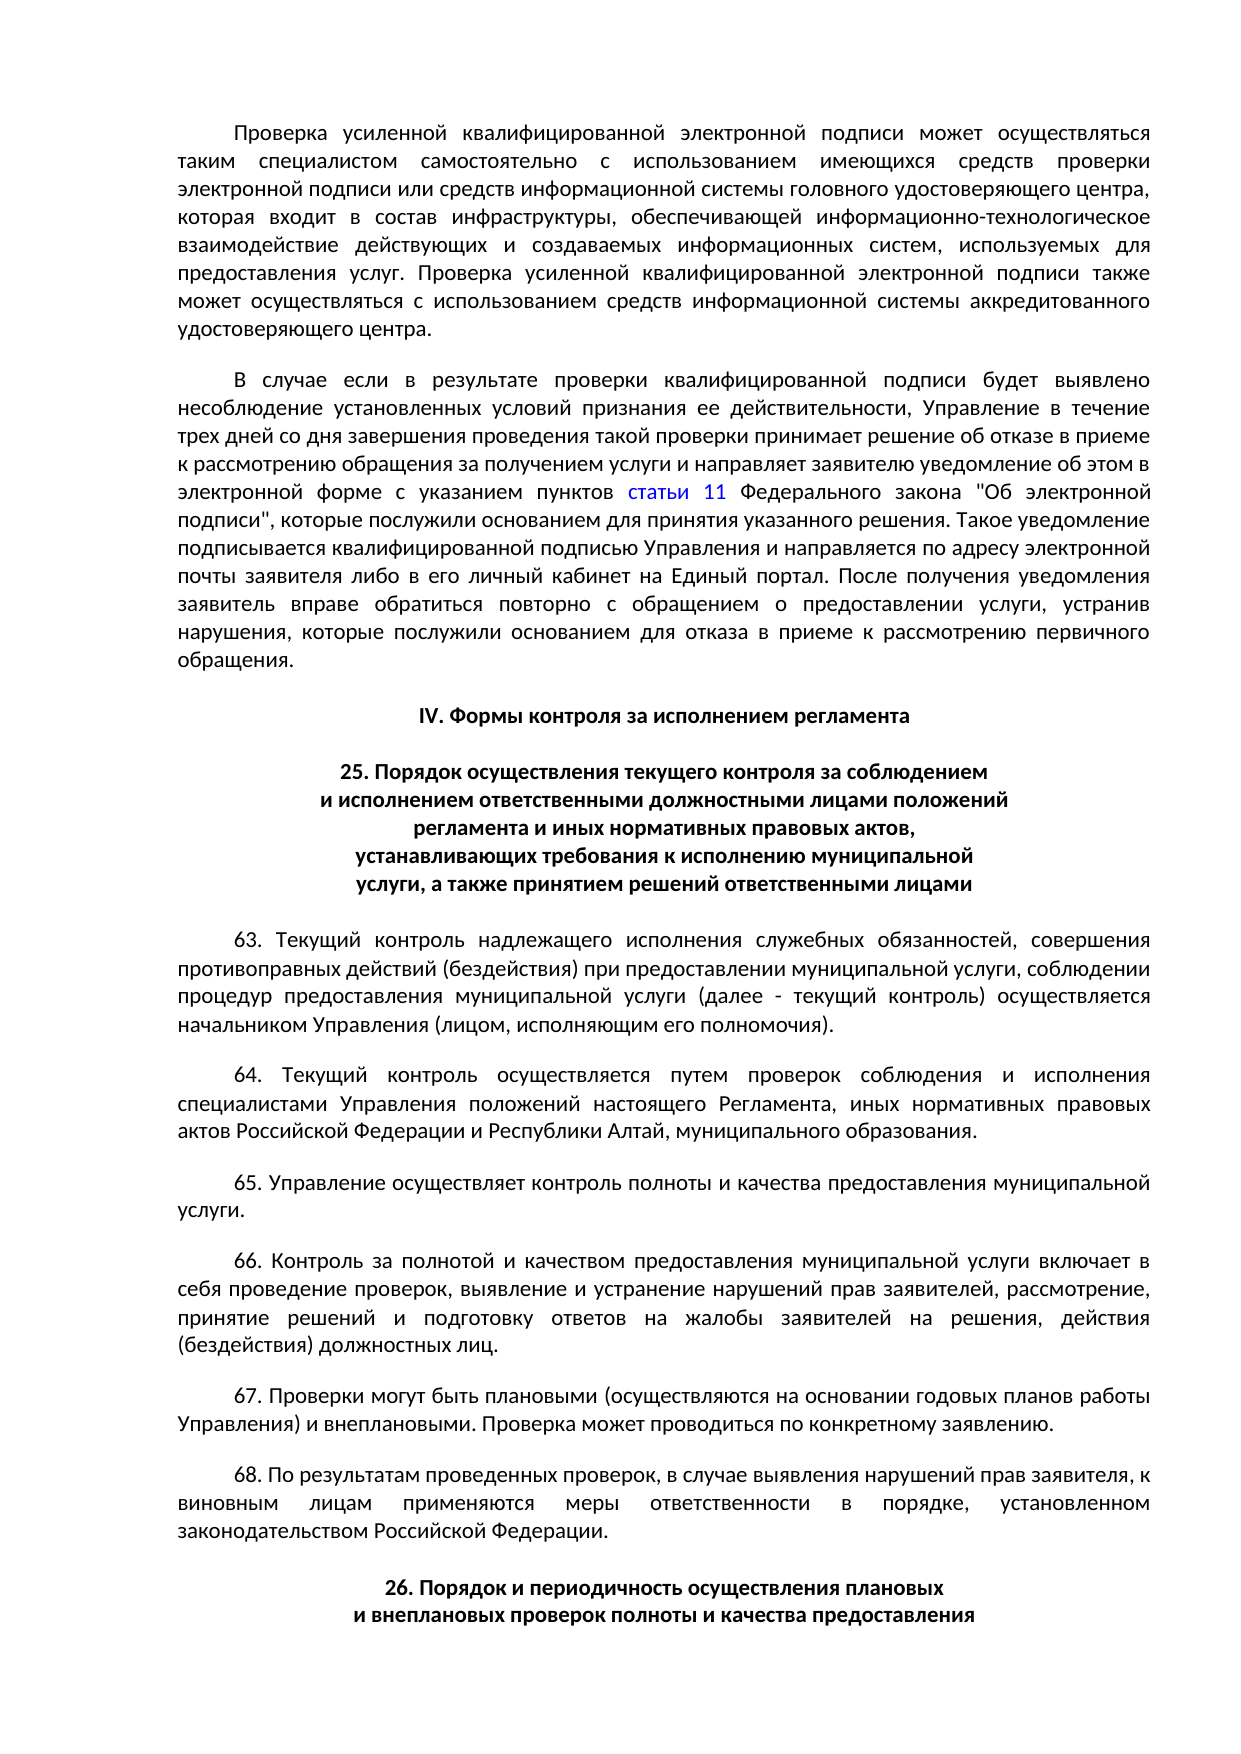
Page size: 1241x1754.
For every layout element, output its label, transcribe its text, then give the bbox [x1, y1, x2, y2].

title 26. Порядок и периодичность осуществления плановых [177, 1573, 1152, 1601]
text 66. Контроль за полнотой и качеством предоставления муниципальной услуги включает в себя проведение проверок, выявление и устранение нарушений прав заявителей, рассмотрение, принятие решений и подготовку ответов на жалобы заявителей на решения, действия (бездействия) должностных лиц. [177, 1247, 1152, 1359]
text 63. Текущий контроль надлежащего исполнения служебных обязанностей, совершения противоправных действий (бездействия) при предоставлении муниципальной услуги, соблюдении процедур предоставления муниципальной услуги (далее - текущий контроль) осуществляется начальником Управления (лицом, исполняющим его полномочия). [177, 926, 1152, 1038]
title регламента и иных нормативных правовых актов, [177, 813, 1152, 842]
text 67. Проверки могут быть плановыми (осуществляются на основании годовых планов работы Управления) и внеплановыми. Проверка может проводиться по конкретному заявлению. [177, 1382, 1152, 1438]
text В случае если в результате проверки квалифицированной подписи будет выявлено несоблюдение установленных условий признания ее действительности, Управление в течение трех дней со дня завершения проведения такой проверки принимает решение об отказе в приеме к рассмотрению обращения за получением услуги и направляет заявителю уведомление об этом в электронной форме с указанием пунктов статьи 11 Федерального закона "Об электронной подписи", которые послужили основанием для принятия указанного решения. Такое уведомление подписывается квалифицированной подписью Управления и направляется по адресу электронной почты заявителя либо в его личный кабинет на Единый портал. После получения уведомления заявитель вправе обратиться повторно с обращением о предоставлении услуги, устранив нарушения, которые послужили основанием для отказа в приеме к рассмотрению первичного обращения. [177, 365, 1152, 673]
text 68. По результатам проведенных проверок, в случае выявления нарушений прав заявителя, к виновным лицам применяются меры ответственности в порядке, установленном законодательством Российской Федерации. [177, 1461, 1152, 1544]
text 65. Управление осуществляет контроль полноты и качества предоставления муниципальной услуги. [177, 1168, 1152, 1224]
title услуги, а также принятием решений ответственными лицами [177, 869, 1152, 898]
title 25. Порядок осуществления текущего контроля за соблюдением [177, 757, 1152, 786]
title устанавливающих требования к исполнению муниципальной [177, 842, 1152, 869]
text Проверка усиленной квалифицированной электронной подписи может осуществляться таким специалистом самостоятельно с использованием имеющихся средств проверки электронной подписи или средств информационной системы головного удостоверяющего центра, которая входит в состав инфраструктуры, обеспечивающей информационно-технологическое взаимодействие действующих и создаваемых информационных систем, используемых для предоставления услуг. Проверка усиленной квалифицированной электронной подписи также может осуществляться с использованием средств информационной системы аккредитованного удостоверяющего центра. [177, 118, 1152, 342]
title IV. Формы контроля за исполнением регламента [177, 701, 1152, 729]
title и исполнением ответственными должностными лицами положений [177, 786, 1152, 813]
text 64. Текущий контроль осуществляется путем проверок соблюдения и исполнения специалистами Управления положений настоящего Регламента, иных нормативных правовых актов Российской Федерации и Республики Алтай, муниципального образования. [177, 1061, 1152, 1145]
title и внеплановых проверок полноты и качества предоставления [177, 1601, 1152, 1629]
